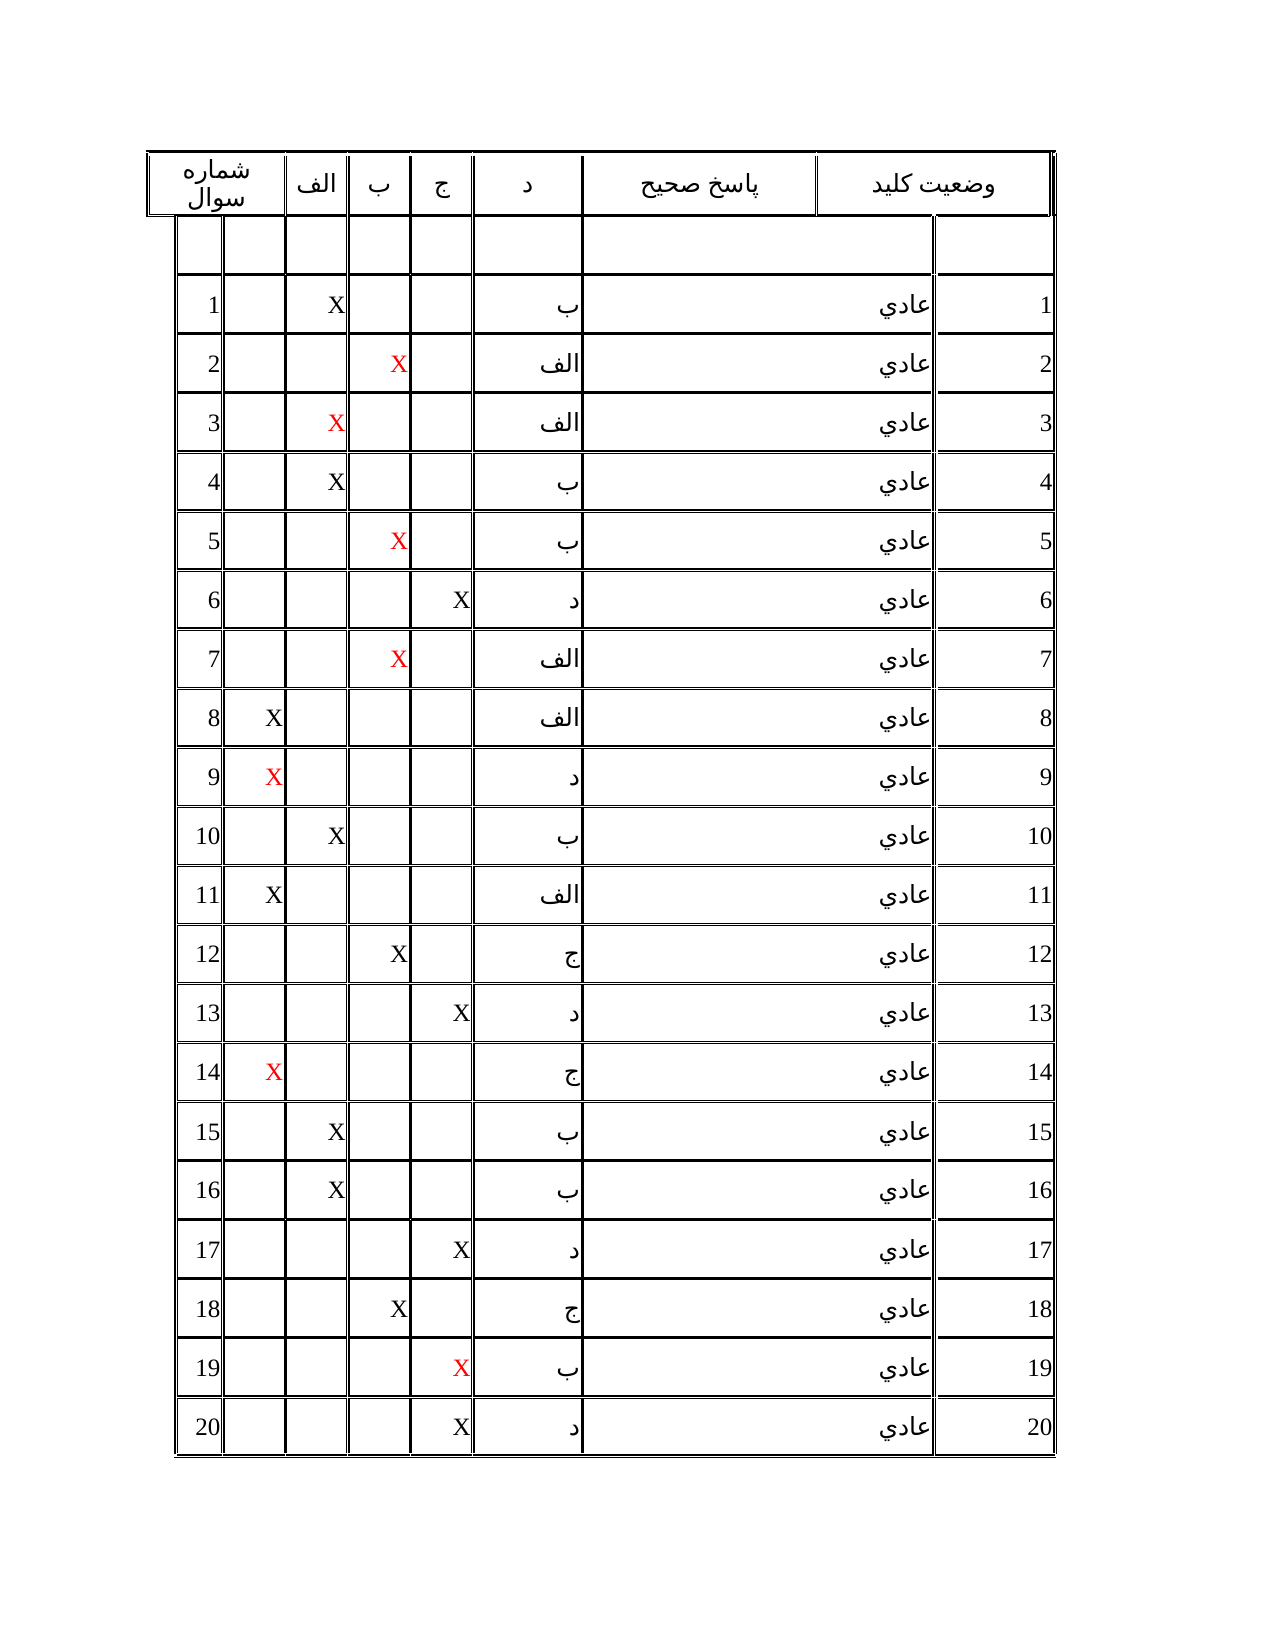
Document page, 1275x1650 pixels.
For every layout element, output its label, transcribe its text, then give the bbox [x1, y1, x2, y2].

table_cell X [287, 808, 346, 863]
table_cell ب [475, 1162, 581, 1218]
table_cell 20 [176, 1395, 223, 1454]
table_cell د [473, 153, 582, 214]
table_cell 19 [936, 1336, 1053, 1395]
table_cell [287, 1221, 346, 1277]
table_cell [225, 572, 284, 627]
table_cell ب [475, 513, 581, 568]
table_cell الف [475, 631, 581, 686]
table_cell [412, 217, 471, 273]
table_cell 10 [178, 808, 221, 863]
table_cell [350, 690, 409, 745]
table_cell ب [475, 454, 581, 509]
table_cell 18 [178, 1280, 221, 1336]
table_cell [350, 1162, 409, 1218]
table_cell 11 [936, 864, 1054, 923]
table_cell [225, 1221, 284, 1277]
table_cell [287, 572, 346, 627]
table_cell X [225, 867, 284, 923]
table_cell عادي [584, 1159, 932, 1218]
table_cell X [350, 631, 409, 686]
table_cell [350, 454, 409, 509]
table_cell [412, 926, 471, 982]
table_cell عادي [582, 923, 934, 982]
table_cell X [287, 276, 346, 332]
table_cell [412, 513, 471, 568]
table_cell 5 [178, 513, 221, 568]
table_cell [225, 513, 284, 568]
table_cell 8 [936, 686, 1054, 745]
table_cell [225, 1280, 284, 1336]
table_cell X [225, 690, 284, 745]
table_cell 4 [178, 454, 221, 509]
table_cell [225, 1162, 284, 1218]
table_cell [412, 867, 471, 923]
table_cell X [350, 1280, 409, 1336]
table_cell ب [475, 1103, 581, 1159]
table_cell [412, 690, 471, 745]
table_cell 6 [178, 572, 221, 627]
table_cell عادي [584, 805, 933, 863]
table_cell 15 [178, 1103, 221, 1159]
table_cell [287, 513, 346, 568]
table_cell [285, 1395, 348, 1454]
table_cell X [287, 394, 346, 450]
table_cell عادي [584, 509, 933, 568]
table_cell 9 [178, 749, 221, 804]
table_cell 12 [934, 923, 1055, 982]
table_cell 4 [936, 450, 1054, 509]
table_cell [350, 276, 409, 332]
table_cell 2 [936, 332, 1053, 391]
table_cell عادي [584, 686, 933, 745]
table_cell X [350, 926, 409, 982]
table_cell X [225, 749, 284, 804]
table_cell [348, 1399, 410, 1454]
table_cell [412, 808, 471, 863]
table_cell 9 [936, 745, 1054, 804]
table_cell X [412, 572, 471, 627]
table_cell [225, 394, 284, 450]
table_cell X [412, 985, 471, 1041]
table_cell عادي [582, 1395, 933, 1454]
table_cell [225, 985, 284, 1041]
table_cell الف [475, 394, 581, 450]
table_cell 20 [936, 1395, 1055, 1454]
table_cell [225, 276, 284, 332]
table_cell X [350, 513, 409, 568]
table_cell [287, 1280, 346, 1336]
table_cell 2 [178, 335, 221, 391]
table_cell 19 [178, 1339, 221, 1395]
table_cell 3 [936, 391, 1053, 450]
table_cell [412, 394, 471, 450]
table_cell X [287, 1103, 346, 1159]
table_cell عادي [584, 332, 932, 391]
table_cell عادي [584, 627, 933, 686]
table_cell 13 [178, 985, 221, 1041]
table_cell د [475, 572, 581, 627]
table_cell [287, 217, 346, 273]
table_cell [287, 335, 346, 391]
table_cell 17 [178, 1221, 221, 1277]
table_cell [287, 749, 346, 804]
table_cell عادي [584, 391, 932, 450]
table_cell ب [475, 1339, 581, 1395]
table_cell ج [475, 926, 581, 982]
table_cell [350, 1339, 409, 1395]
table_cell عادي [584, 273, 934, 332]
table_cell عادي [584, 1218, 934, 1277]
table_cell [287, 690, 346, 745]
table_cell X [410, 1395, 473, 1454]
table_cell [225, 217, 284, 273]
table_cell [350, 572, 409, 627]
table_cell X [225, 1044, 284, 1100]
table_cell ج [475, 1280, 581, 1336]
table_cell [287, 1044, 346, 1100]
table_cell [287, 631, 346, 686]
table_cell X [287, 1162, 346, 1218]
table_cell د [475, 1221, 581, 1277]
table_cell [584, 214, 934, 273]
table_cell 8 [178, 690, 221, 745]
table_cell [412, 335, 471, 391]
table_cell [412, 631, 471, 686]
table_cell 16 [178, 1162, 221, 1218]
table_cell عادي [584, 745, 933, 804]
table_cell [350, 1044, 409, 1100]
table_cell 15 [934, 1100, 1055, 1159]
table_cell پاسخ صحيح [582, 153, 817, 214]
table_cell X [412, 1339, 471, 1395]
table_cell [412, 1103, 471, 1159]
table_cell ب [475, 808, 581, 863]
table_cell 11 [178, 867, 221, 923]
table_cell عادي [584, 864, 933, 923]
table_cell X [412, 1221, 471, 1277]
table_cell [350, 985, 409, 1041]
table_cell الف [475, 867, 581, 923]
table_cell ب [348, 153, 410, 214]
table_cell [225, 335, 284, 391]
table_cell 14 [934, 1041, 1055, 1100]
table_cell [412, 1044, 471, 1100]
table_cell [287, 985, 346, 1041]
table_cell 16 [936, 1159, 1053, 1218]
table_cell عادي [584, 568, 933, 627]
table_cell [934, 214, 1053, 273]
table_cell 1 [178, 276, 221, 332]
table_cell ب [475, 276, 581, 332]
table_cell [350, 217, 409, 273]
table_cell 5 [936, 509, 1054, 568]
table_cell عادي [584, 1277, 932, 1336]
table_cell ج [475, 1044, 581, 1100]
table_cell [350, 808, 409, 863]
table_cell [178, 217, 221, 273]
table_cell 7 [178, 631, 221, 686]
table_cell 3 [178, 394, 221, 450]
table_cell X [287, 454, 346, 509]
table_cell د [473, 1399, 582, 1454]
table_cell [225, 631, 284, 686]
table_cell 18 [936, 1277, 1053, 1336]
table_cell 6 [936, 568, 1054, 627]
table_cell د [475, 749, 581, 804]
table_cell عادي [582, 1100, 934, 1159]
table_cell [412, 1162, 471, 1218]
table_cell عادي [584, 1336, 932, 1395]
table_cell 13 [934, 982, 1055, 1041]
table_cell [350, 749, 409, 804]
table_cell عادي [584, 450, 933, 509]
table_cell [350, 867, 409, 923]
table_cell الف [285, 152, 348, 214]
table_cell [225, 1339, 284, 1395]
table_cell د [475, 985, 581, 1041]
table_cell 10 [936, 805, 1054, 863]
table_cell 12 [178, 926, 221, 982]
table_cell 17 [934, 1218, 1053, 1277]
table_cell X [350, 335, 409, 391]
table_cell [287, 867, 346, 923]
table_cell 14 [178, 1044, 221, 1100]
table_cell [287, 1339, 346, 1395]
table_cell [287, 926, 346, 982]
table_cell عادي [582, 982, 934, 1041]
table_cell [412, 276, 471, 332]
table_cell [223, 1399, 285, 1454]
table_cell وضعيت کليد [817, 153, 1049, 214]
table_cell [350, 1103, 409, 1159]
table_cell [475, 217, 581, 273]
table_cell [412, 454, 471, 509]
table_cell الف [475, 335, 581, 391]
table_cell [225, 808, 284, 863]
table_cell [225, 1103, 284, 1159]
table_cell شماره سوال [148, 153, 285, 214]
table_cell 1 [934, 273, 1053, 332]
table_cell [412, 1280, 471, 1336]
table_cell [225, 454, 284, 509]
table_cell عادي [582, 1041, 934, 1100]
table_cell [350, 394, 409, 450]
table_cell الف [475, 690, 581, 745]
table_cell 7 [936, 627, 1054, 686]
table_cell ج [410, 152, 473, 214]
table_cell [350, 1221, 409, 1277]
table_cell [412, 749, 471, 804]
table_cell [225, 926, 284, 982]
